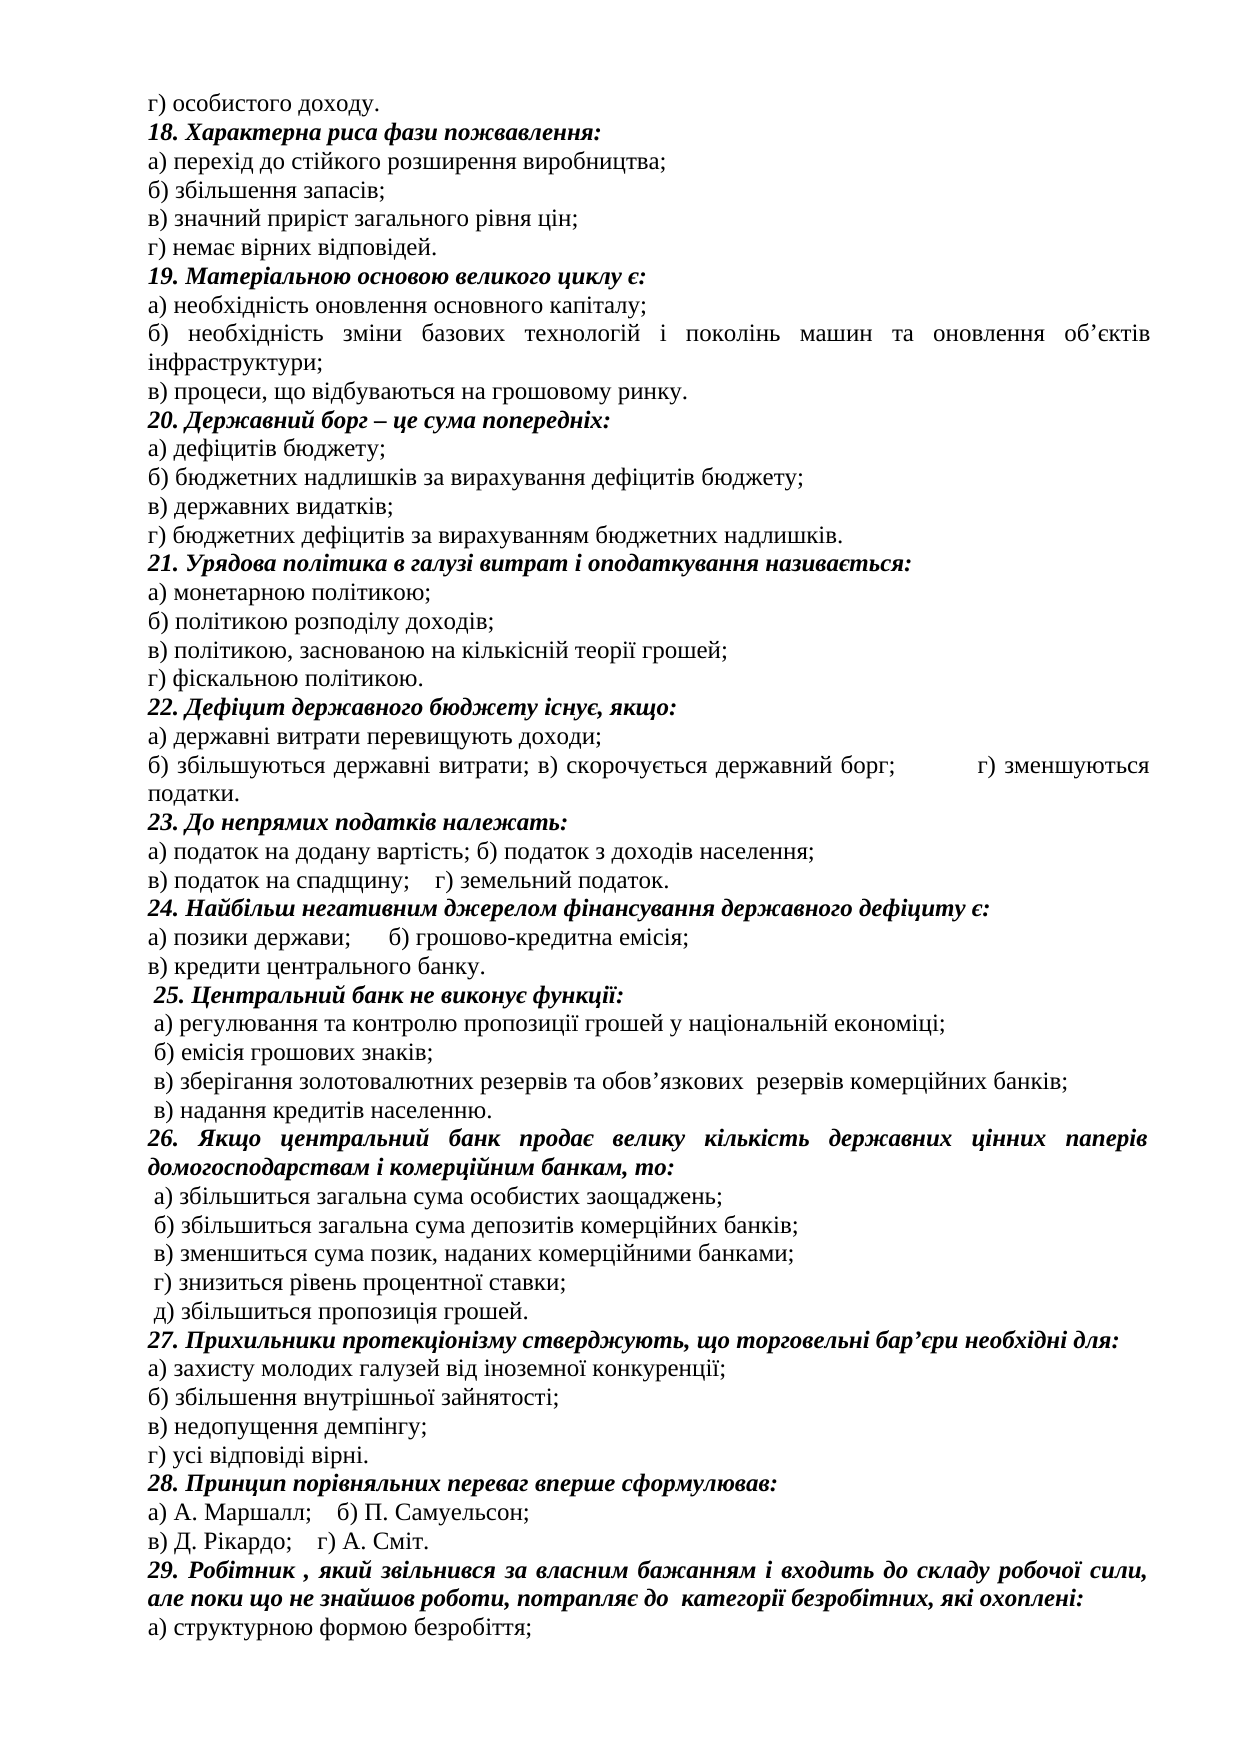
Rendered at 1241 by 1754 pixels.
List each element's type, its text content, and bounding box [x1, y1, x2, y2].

text 25. Центральний банк не виконує функції: [148, 980, 1152, 1008]
text в) зберігання золотовалютних резервів та обов’язкових резервів комерційних банків; [148, 1066, 1152, 1095]
text а) дефіцитів бюджету; [148, 433, 1152, 462]
text а) податок на додану вартість; б) податок з доходів населення; [148, 836, 1152, 865]
text 26. Якщо центральний банк продає велику кількість державних цінних паперів домогосподарствам і комерційним банкам, то: [148, 1123, 1152, 1181]
text 18. Характерна риса фази пожвавлення: [148, 117, 1152, 146]
text 19. Матеріальною основою великого циклу є: [148, 261, 1152, 290]
text б) збільшення запасів; [148, 175, 1152, 203]
text а) структурною формою безробіття; [148, 1612, 1152, 1641]
text 28. Принцип порівняльних переваг вперше сформулював: [148, 1468, 1152, 1497]
text 22. Дефіцит державного бюджету існує, якщо: [148, 692, 1152, 721]
text в) недопущення демпінгу; [148, 1411, 1152, 1440]
text б) емісія грошових знаків; [148, 1037, 1152, 1066]
text а) монетарною політикою; [148, 577, 1152, 606]
text в) політикою, заснованою на кількісній теорії грошей; [148, 635, 1152, 663]
text в) податок на спадщину; г) земельний податок. [148, 865, 1152, 893]
text в) значний приріст загального рівня цін; [148, 203, 1152, 232]
text 29. Робітник , який звільнився за власним бажанням і входить до складу робочої сили, але поки що не знайшов роботи, потрапляє до категорії безробітних, які охоплені: [148, 1555, 1152, 1612]
text 20. Державний борг – це сума попередніх: [148, 405, 1152, 433]
text в) надання кредитів населенню. [148, 1095, 1152, 1123]
text 24. Найбільш негативним джерелом фінансування державного дефіциту є: [148, 893, 1152, 922]
text г) особистого доходу. [148, 88, 1152, 117]
text а) перехід до стійкого розширення виробництва; [148, 146, 1152, 175]
text д) збільшиться пропозиція грошей. [148, 1296, 1152, 1325]
text в) державних видатків; [148, 491, 1152, 520]
text 21. Урядова політика в галузі витрат і оподаткування називається: [148, 548, 1152, 577]
text а) регулювання та контролю пропозиції грошей у національній економіці; [148, 1008, 1152, 1037]
text б) збільшення внутрішньої зайнятості; [148, 1382, 1152, 1411]
text а) збільшиться загальна сума особистих заощаджень; [148, 1181, 1152, 1210]
text 23. До непрямих податків належать: [148, 807, 1152, 836]
text в) процеси, що відбуваються на грошовому ринку. [148, 376, 1152, 405]
text г) немає вірних відповідей. [148, 232, 1152, 261]
text в) зменшиться сума позик, наданих комерційними банками; [148, 1238, 1152, 1267]
text а) захисту молодих галузей від іноземної конкуренції; [148, 1353, 1152, 1382]
text б) бюджетних надлишків за вирахування дефіцитів бюджету; [148, 462, 1152, 491]
text б) збільшуються державні витрати; в) скорочується державний борг; г) зменшуються податки. [148, 750, 1152, 807]
text 27. Прихильники протекціонізму стверджують, що торговельні бар’єри необхідні для: [148, 1325, 1152, 1353]
text б) збільшиться загальна сума депозитів комерційних банків; [148, 1210, 1152, 1238]
text а) позики держави; б) грошово-кредитна емісія; [148, 922, 1152, 951]
text г) усі відповіді вірні. [148, 1440, 1152, 1468]
text г) бюджетних дефіцитів за вирахуванням бюджетних надлишків. [148, 520, 1152, 548]
text г) фіскальною політикою. [148, 663, 1152, 692]
text а) державні витрати перевищують доходи; [148, 721, 1152, 750]
text в) кредити центрального банку. [148, 951, 1152, 980]
text а) А. Маршалл; б) П. Самуельсон; [148, 1497, 1152, 1526]
text в) Д. Рікардо; г) А. Сміт. [148, 1526, 1152, 1555]
text г) знизиться рівень процентної ставки; [148, 1267, 1152, 1296]
text б) необхідність зміни базових технологій і поколінь машин та оновлення об’єктів інфраструктури; [148, 318, 1152, 376]
text а) необхідність оновлення основного капіталу; [148, 290, 1152, 318]
text б) політикою розподілу доходів; [148, 606, 1152, 635]
